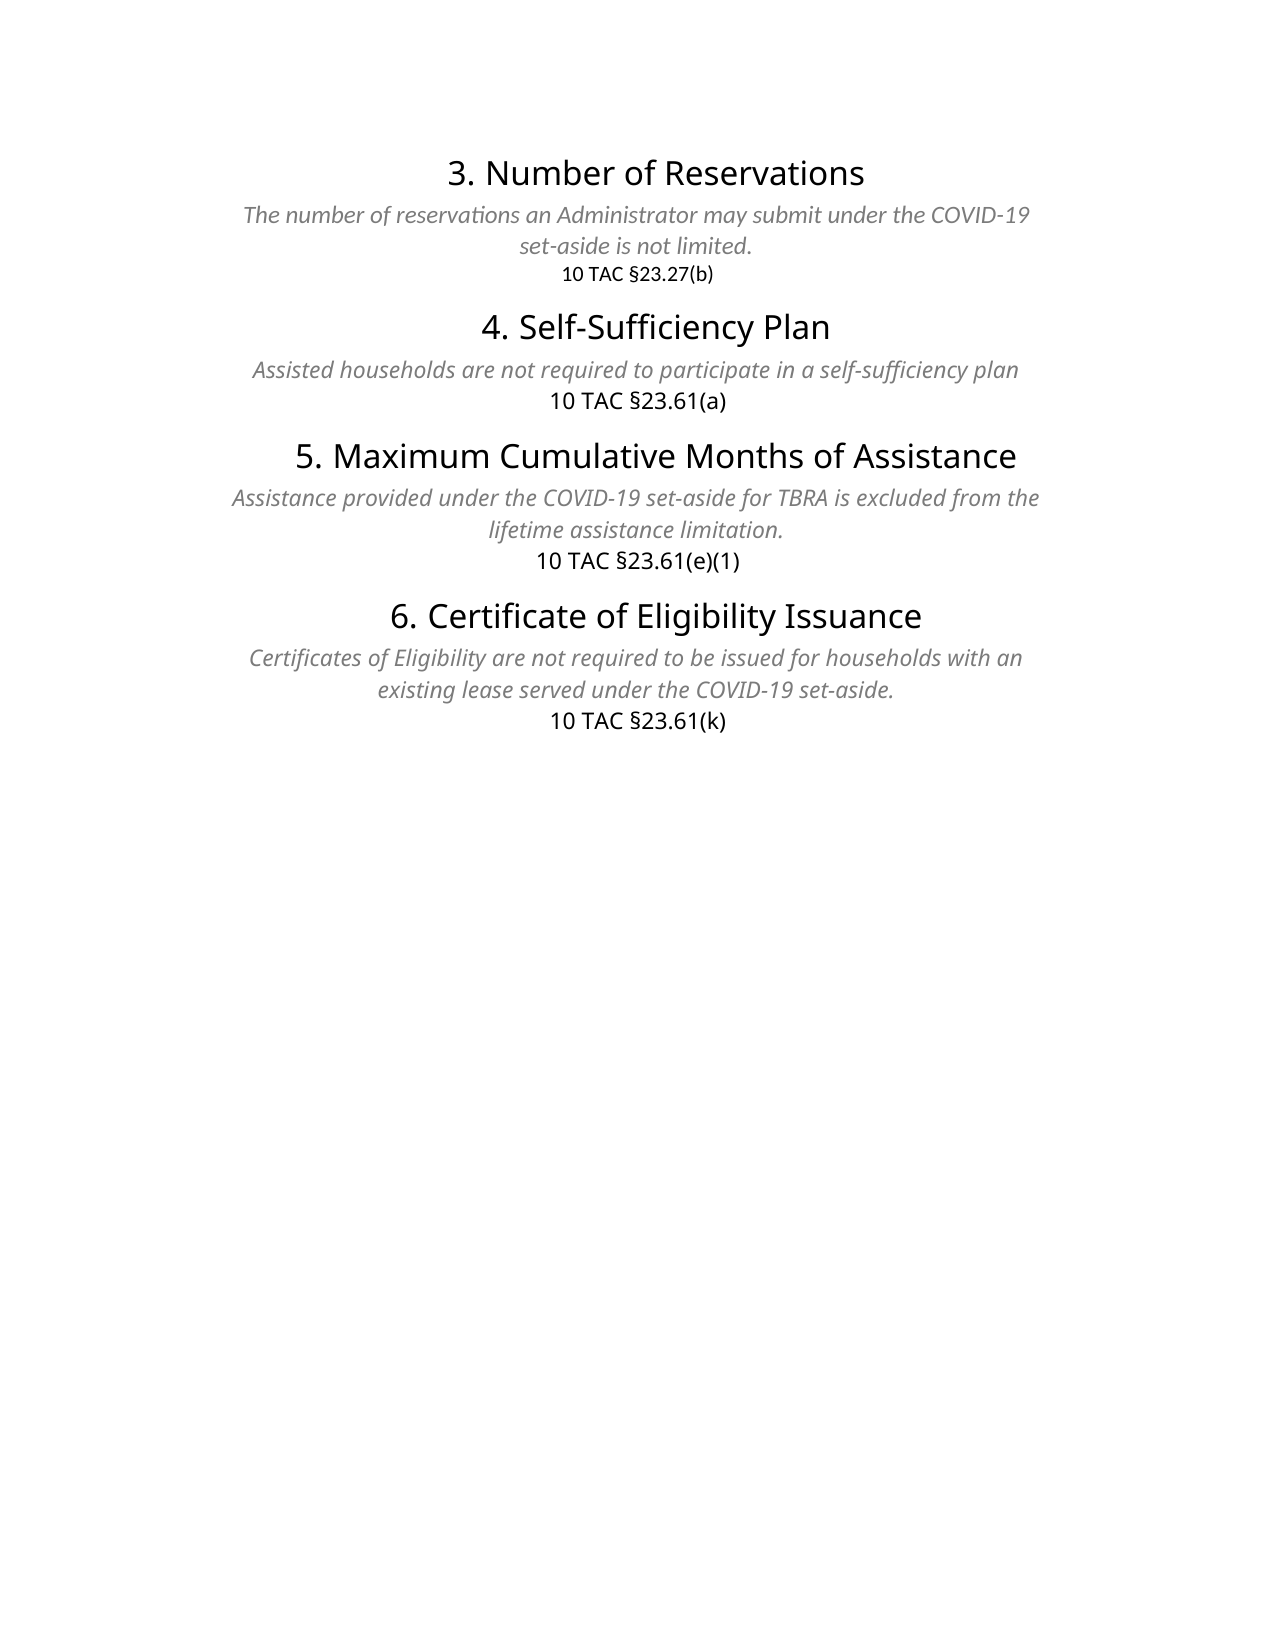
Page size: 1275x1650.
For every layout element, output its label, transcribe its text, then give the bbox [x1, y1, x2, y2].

subtitle Maximum Cumulative Months of Assistance [187, 433, 1125, 478]
text Assisted households are not required to participate in a self-sufficiency plan [225, 353, 1050, 385]
text 10 TAC §23.61(a) [150, 385, 1125, 416]
text 10 TAC §23.61(e)(1) [150, 545, 1125, 576]
subtitle Number of Reservations [187, 150, 1125, 195]
text The number of reservations an Administrator may submit under the COVID-19 set-aside is not limited. [225, 199, 1050, 261]
subtitle Self-Sufficiency Plan [187, 304, 1125, 349]
text 10 TAC §23.27(b) [150, 261, 1125, 287]
text Assistance provided under the COVID-19 set-aside for TBRA is excluded from the lifetime assistance limitation. [225, 482, 1050, 545]
subtitle Certificate of Eligibility Issuance [187, 593, 1125, 638]
text Certificates of Eligibility are not required to be issued for households with an existing lease served under the COVID-19 set-aside. [225, 642, 1050, 705]
text 10 TAC §23.61(k) [150, 705, 1125, 736]
